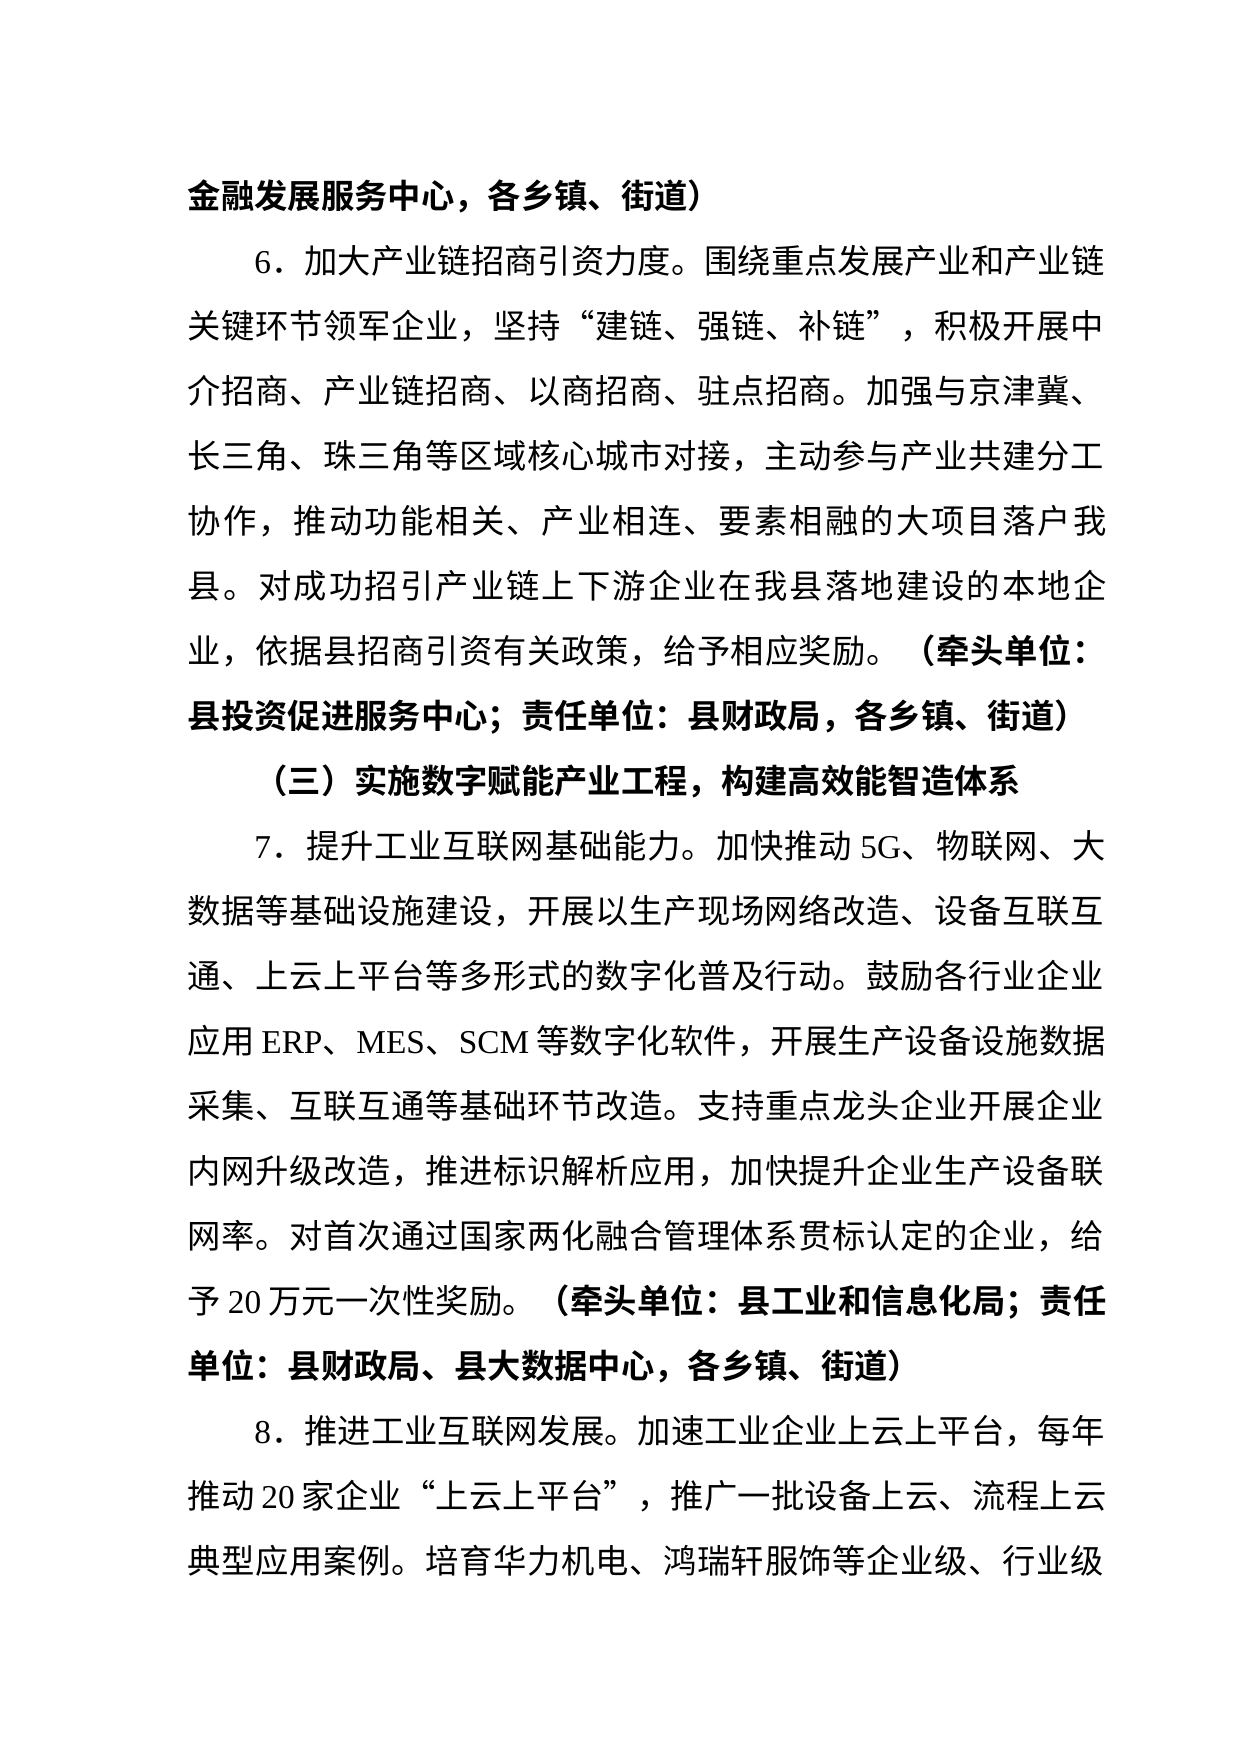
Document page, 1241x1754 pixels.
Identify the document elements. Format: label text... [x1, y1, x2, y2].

text 7．提升工业互联网基础能力。加快推动5G、物联网、大数据等基础设施建设，开展以生产现场网络改造、设备互联互通、上云上平台等多形式的数字化普及行动。鼓励各行业企业应用ERP、MES、SCM等数字化软件，开展生产设备设施数据采集、互联互通等基础环节改造。支持重点龙头企业开展企业内网升级改造，推进标识解析应用，加快提升企业生产设备联网率。对首次通过国家两化融合管理体系贯标认定的企业，给予20万元一次性奖励。（牵头单位：县工业和信息化局；责任单位：县财政局、县大数据中心，各乡镇、街道） [187, 812, 1106, 1397]
text （三）实施数字赋能产业工程，构建高效能智造体系 [187, 747, 1106, 812]
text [187, 162, 1106, 227]
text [187, 1397, 1106, 1592]
text 6．加大产业链招商引资力度。围绕重点发展产业和产业链关键环节领军企业，坚持“建链、强链、补链”，积极开展中介招商、产业链招商、以商招商、驻点招商。加强与京津冀、长三角、珠三角等区域核心城市对接，主动参与产业共建分工协作，推动功能相关、产业相连、要素相融的大项目落户我县。对成功招引产业链上下游企业在我县落地建设的本地企业，依据县招商引资有关政策，给予相应奖励。（牵头单位：县投资促进服务中心；责任单位：县财政局，各乡镇、街道） [187, 227, 1106, 747]
